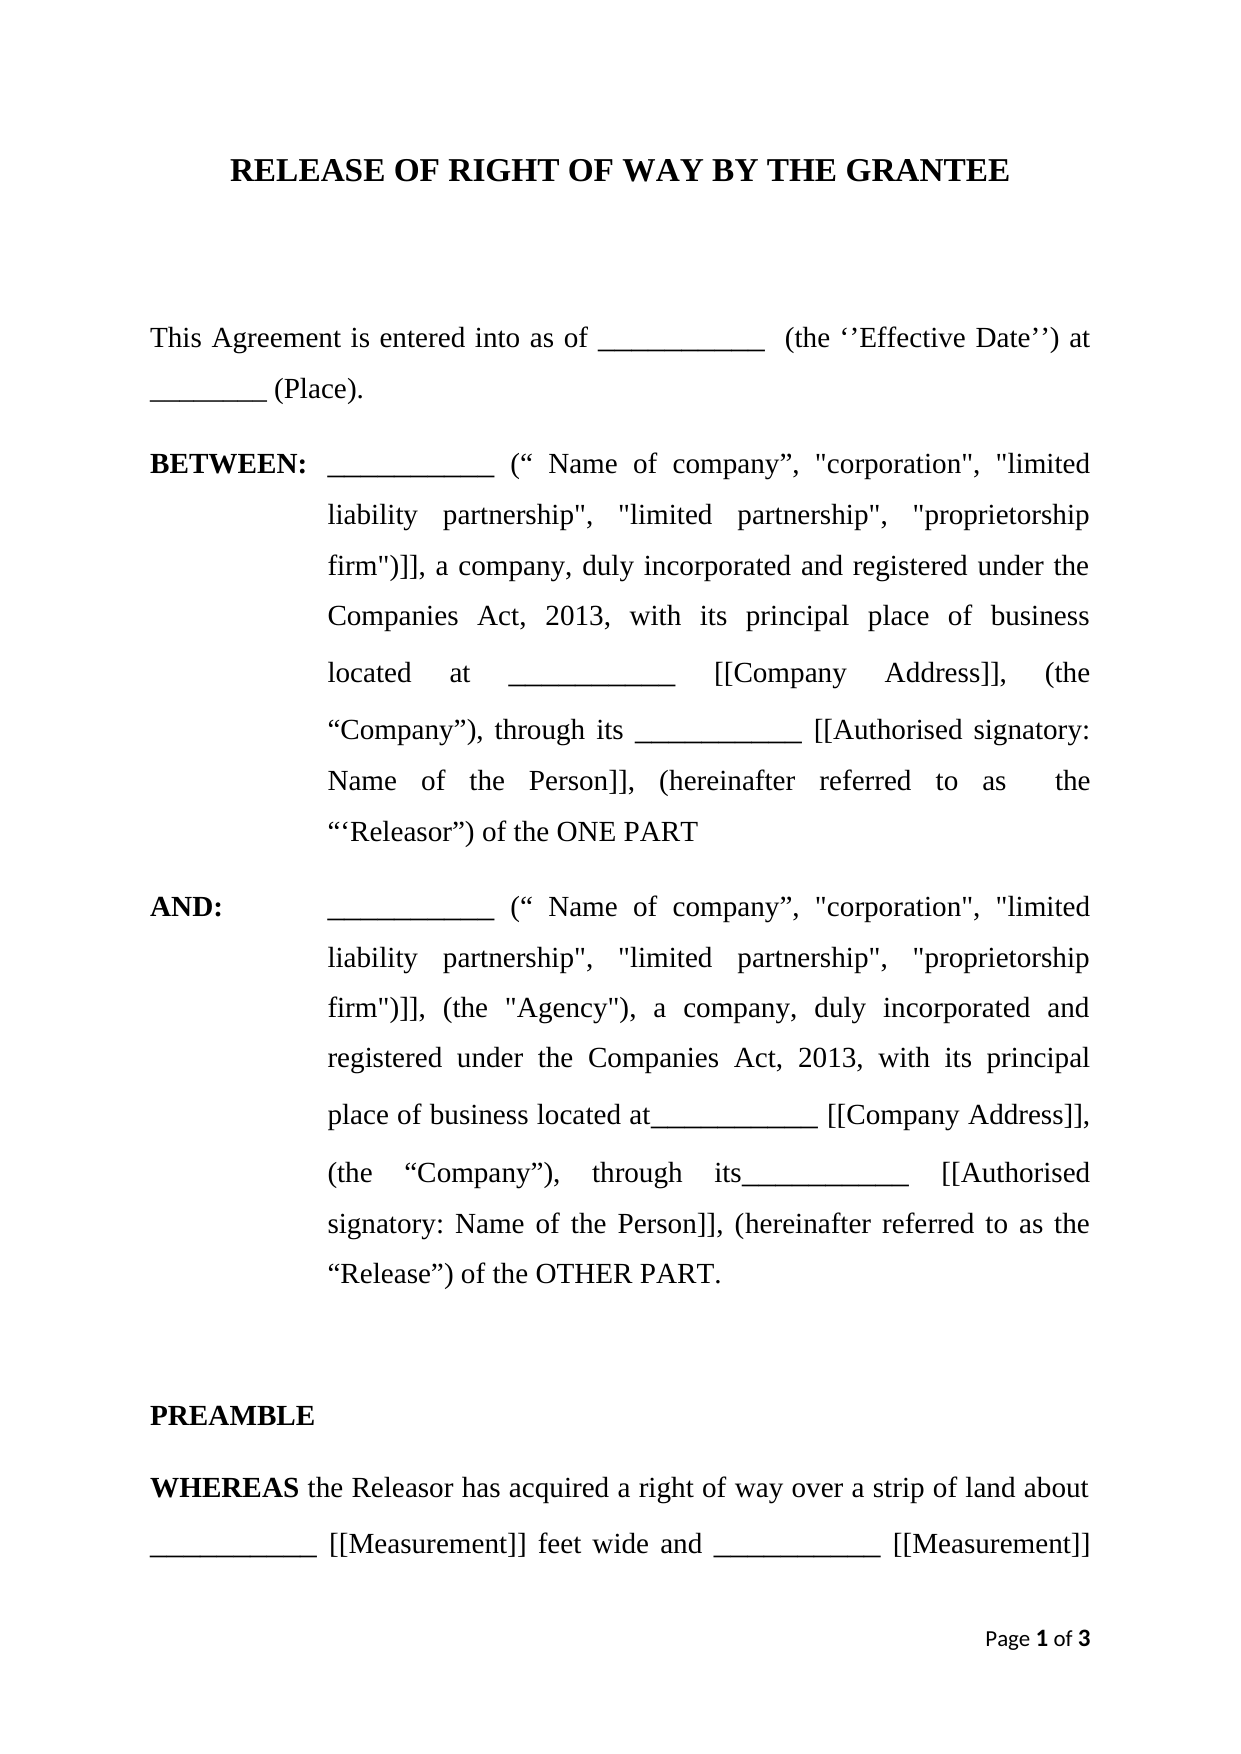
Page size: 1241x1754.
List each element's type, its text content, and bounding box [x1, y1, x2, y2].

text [150, 1470, 1090, 1561]
text PREAMBLE [150, 1398, 1090, 1432]
text RELEASE OF RIGHT OF WAY BY THE GRANTEE [150, 150, 1090, 188]
text AND: __________ (“ Name of company”, "corporation", "limited liability partnership", "limited partnership", "proprietorship firm")]], (the "Agency"), a company, duly incorporated and registered under the Companies Act, 2013, with its principal place of business located at__________ [[Company Address]], (the “Company”), through its__________ [[Authorised signatory: Name of the Person]], (hereinafter referred to as the “Release”) of the OTHER PART. [150, 885, 1090, 1290]
text This Agreement is entered into as of __________ (the ‘’Effective Date’’) at ________ (Place). [150, 316, 1090, 405]
text BETWEEN: __________ (“ Name of company”, "corporation", "limited liability partnership", "limited partnership", "proprietorship firm")]], a company, duly incorporated and registered under the Companies Act, 2013, with its principal place of business located at __________ [[Company Address]], (the “Company”), through its __________ [[Authorised signatory: Name of the Person]], (hereinafter referred to as the “‘Releasor”) of the ONE PART [150, 442, 1090, 847]
